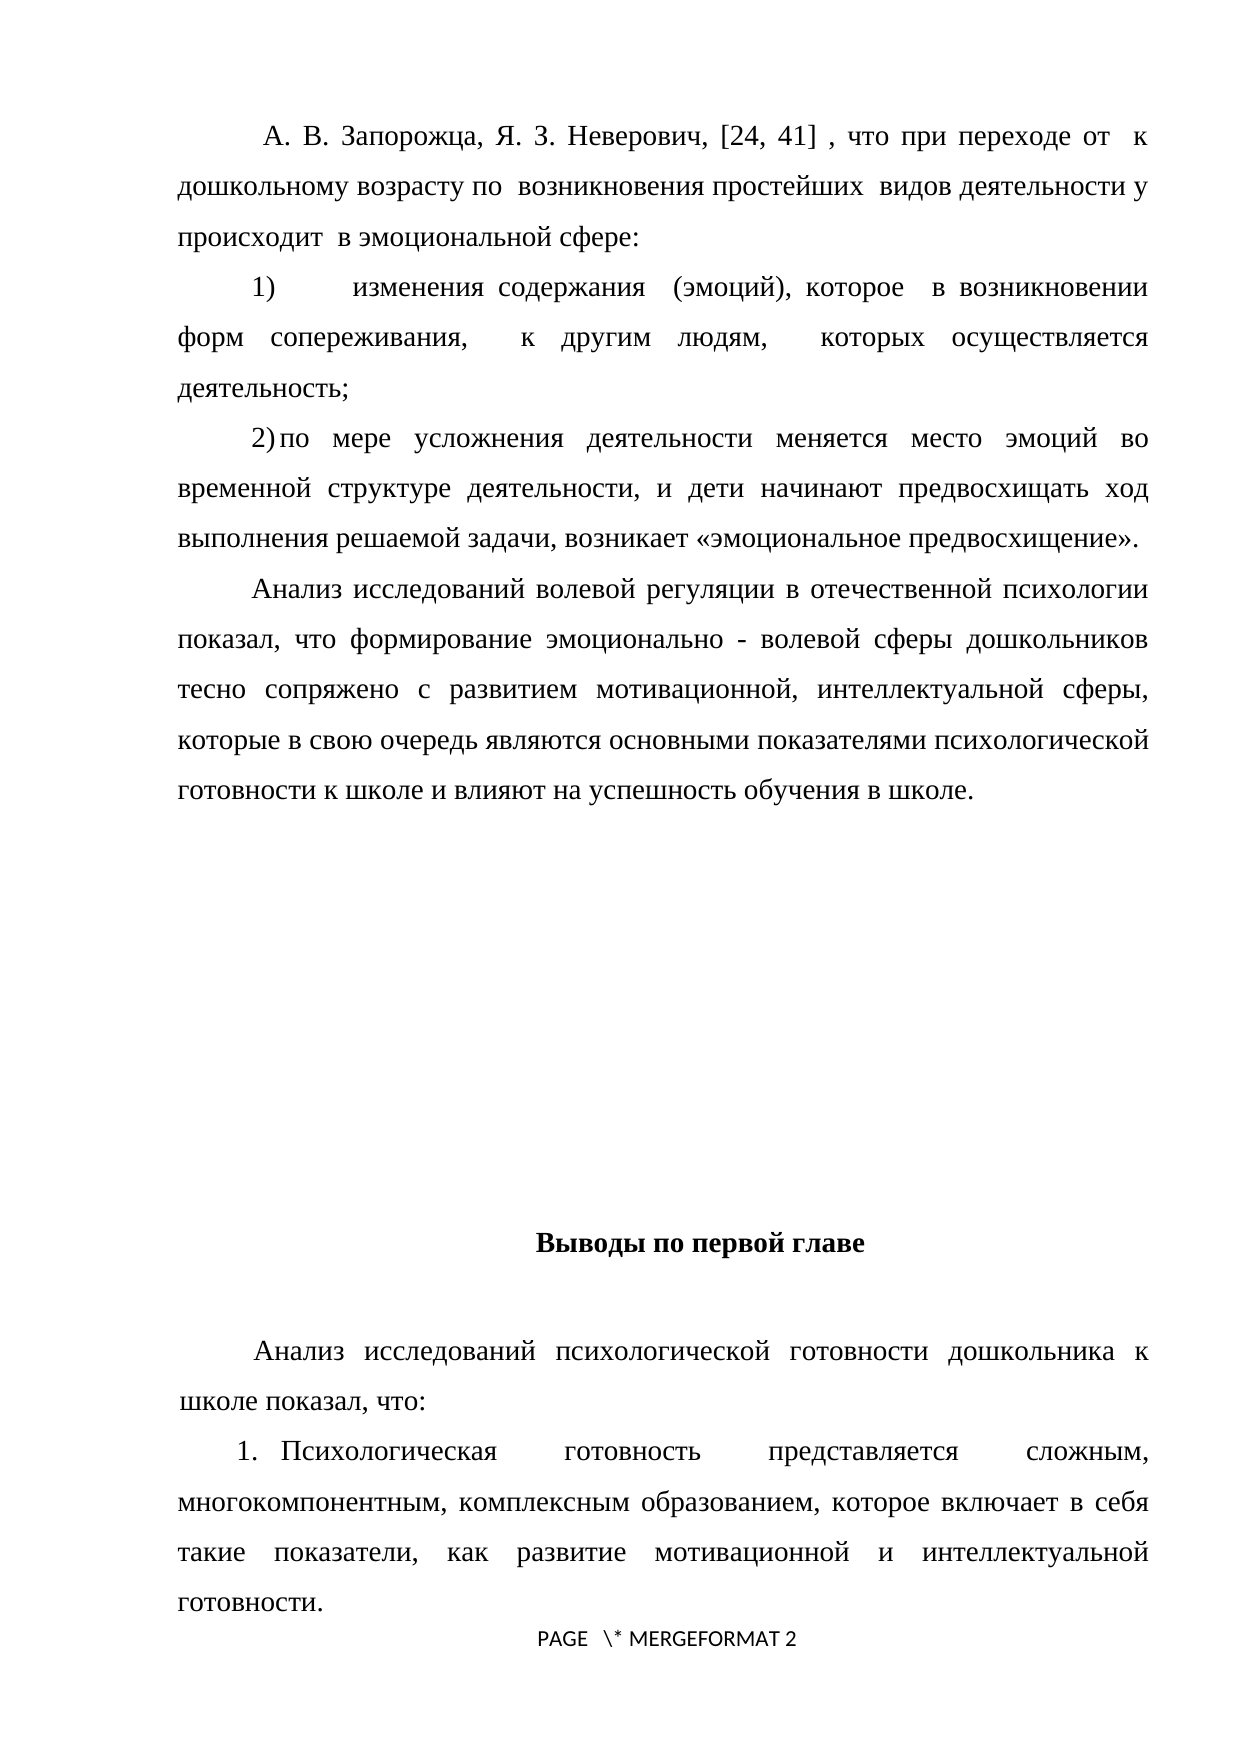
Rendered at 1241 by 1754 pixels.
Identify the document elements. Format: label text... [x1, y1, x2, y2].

list по мере усложнения деятельности меняется место эмоций во временной структуре деятельности, и дети начинают предвосхищать ход выполнения решаемой задачи, возникает «эмоциональное предвосхищение». [177, 420, 1149, 554]
list Психологическая готовность представляется сложным, многокомпонентным, комплексным образованием, которое включает в себя такие показатели, как развитие мотивационной и интеллектуальной готовности. [177, 1433, 1149, 1618]
list изменения содержания (эмоций), которое в возникновении форм сопереживания, к другим людям, которых осуществляется деятельность; [177, 269, 1149, 403]
text A. B. Запорожца, Я. З. Неверович, [24, 41] , что при переходе от к дошкольному возрасту по возникновения простейших видов деятельности у происходит в эмоциональной сфере: [177, 118, 1149, 252]
text Анализ исследований психологической готовности дошкольника к школе показал, что: [179, 1333, 1149, 1417]
text Анализ исследований волевой регуляции в отечественной психологии показал, что формирование эмоционально - волевой сферы дошкольников тесно сопряжено с развитием мотивационной, интеллектуальной сферы, которые в свою очередь являются основными показателями психологической готовности к школе и влияют на успешность обучения в школе. [177, 571, 1149, 806]
text Выводы по первой главе [177, 1225, 1149, 1258]
